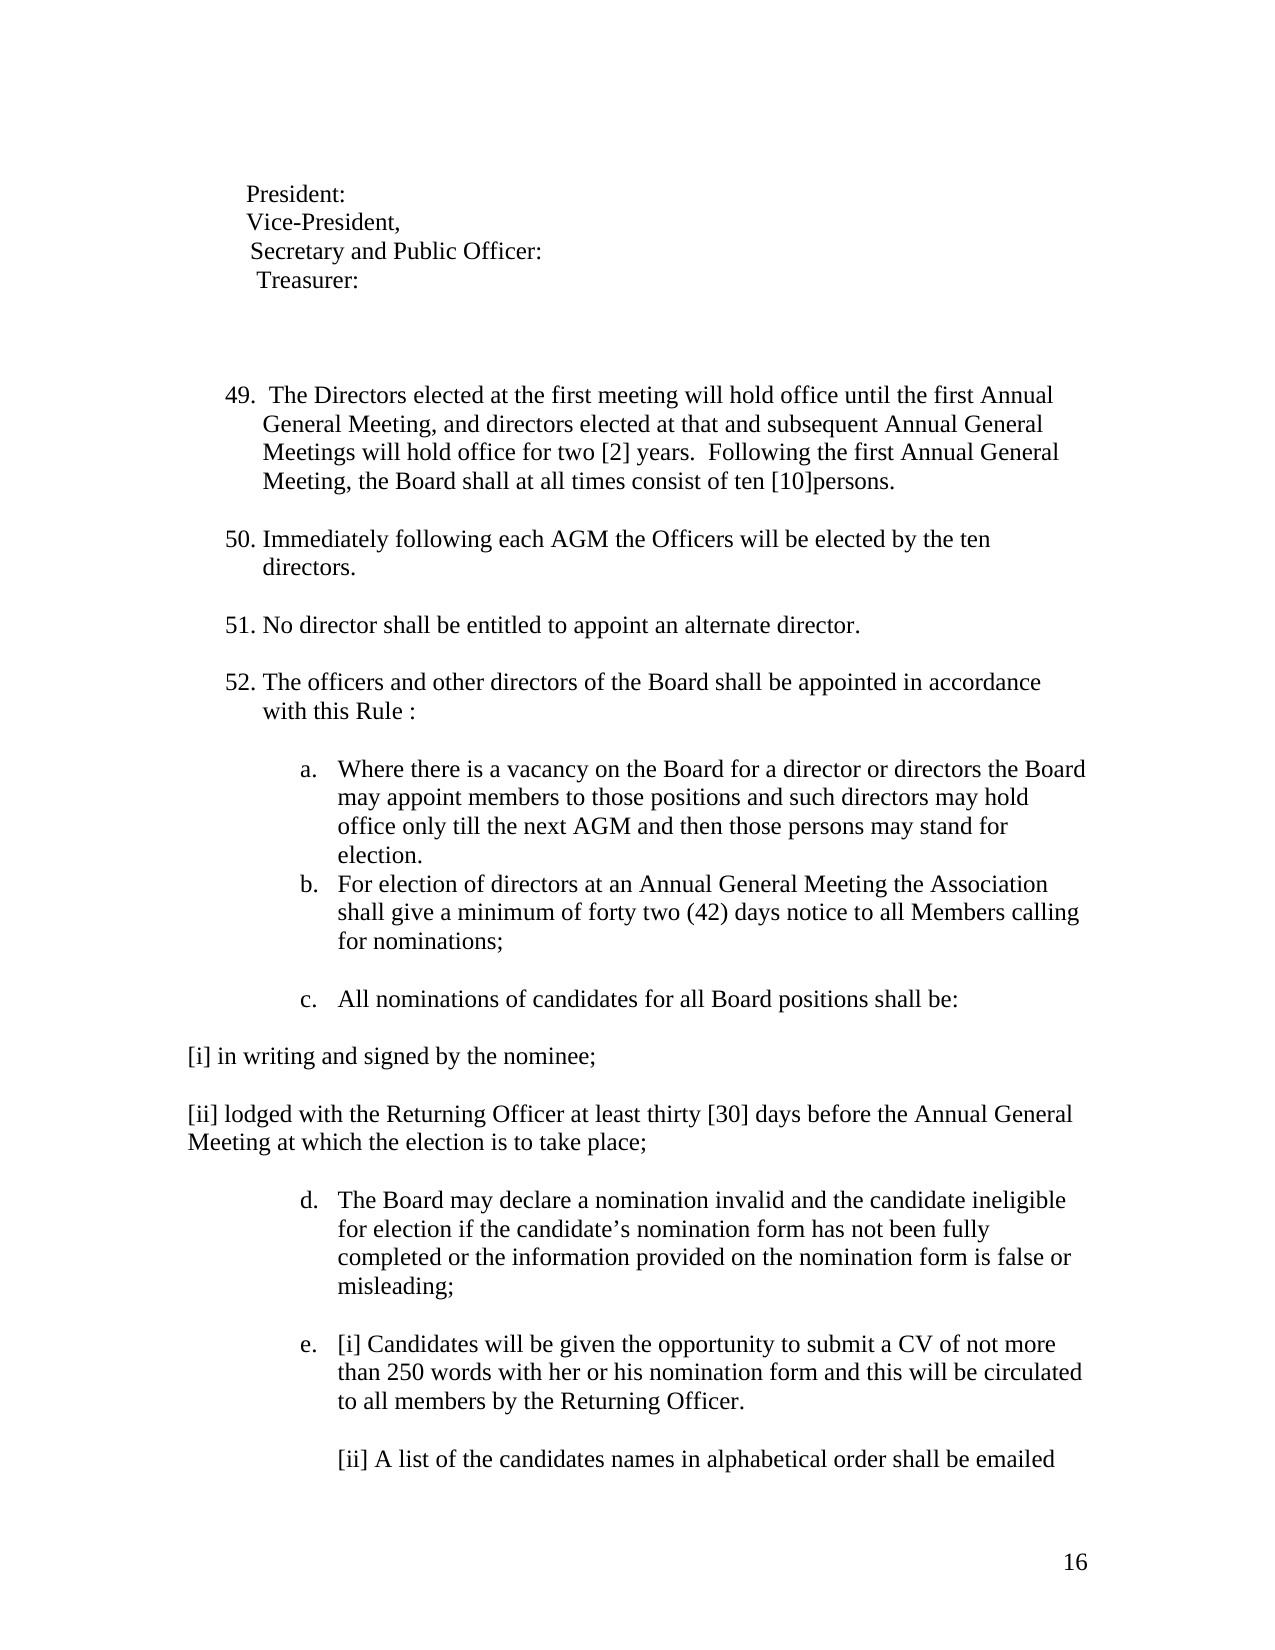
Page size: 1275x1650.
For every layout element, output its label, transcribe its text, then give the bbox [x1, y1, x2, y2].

list No director shall be entitled to appoint an alternate director. [225, 610, 1087, 639]
text Treasurer: [187, 265, 1087, 294]
text Secretary and Public Officer: [187, 236, 1087, 265]
list The Directors elected at the first meeting will hold office until the first Annual General Meeting, and directors elected at that and subsequent Annual General Meetings will hold office for two [2] years. Following the first Annual General Meeting, the Board shall at all times consist of ten [10]persons. [225, 380, 1087, 495]
list The officers and other directors of the Board shall be appointed in accordance with this Rule : [225, 667, 1087, 725]
text Vice-President, [187, 207, 1087, 236]
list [337, 1444, 1087, 1472]
list Immediately following each AGM the Officers will be elected by the ten directors. [225, 524, 1087, 581]
list For election of directors at an Annual General Meeting the Association shall give a minimum of forty two (42) days notice to all Members calling for nominations; [300, 869, 1087, 955]
list The Board may declare a nomination invalid and the candidate ineligible for election if the candidate’s nomination form has not been fully completed or the information provided on the nomination form is false or misleading; [300, 1185, 1087, 1300]
list [i] Candidates will be given the opportunity to submit a CV of not more than 250 words with her or his nomination form and this will be circulated to all members by the Returning Officer. [300, 1329, 1087, 1415]
text President: [187, 179, 1087, 207]
list All nominations of candidates for all Board positions shall be: [300, 984, 1087, 1012]
list Where there is a vacancy on the Board for a director or directors the Board may appoint members to those positions and such directors may hold office only till the next AGM and then those persons may stand for election. [300, 754, 1087, 869]
text [i] in writing and signed by the nominee; [187, 1041, 1087, 1070]
text [ii] lodged with the Returning Officer at least thirty [30] days before the Annual General Meeting at which the election is to take place; [187, 1099, 1087, 1156]
